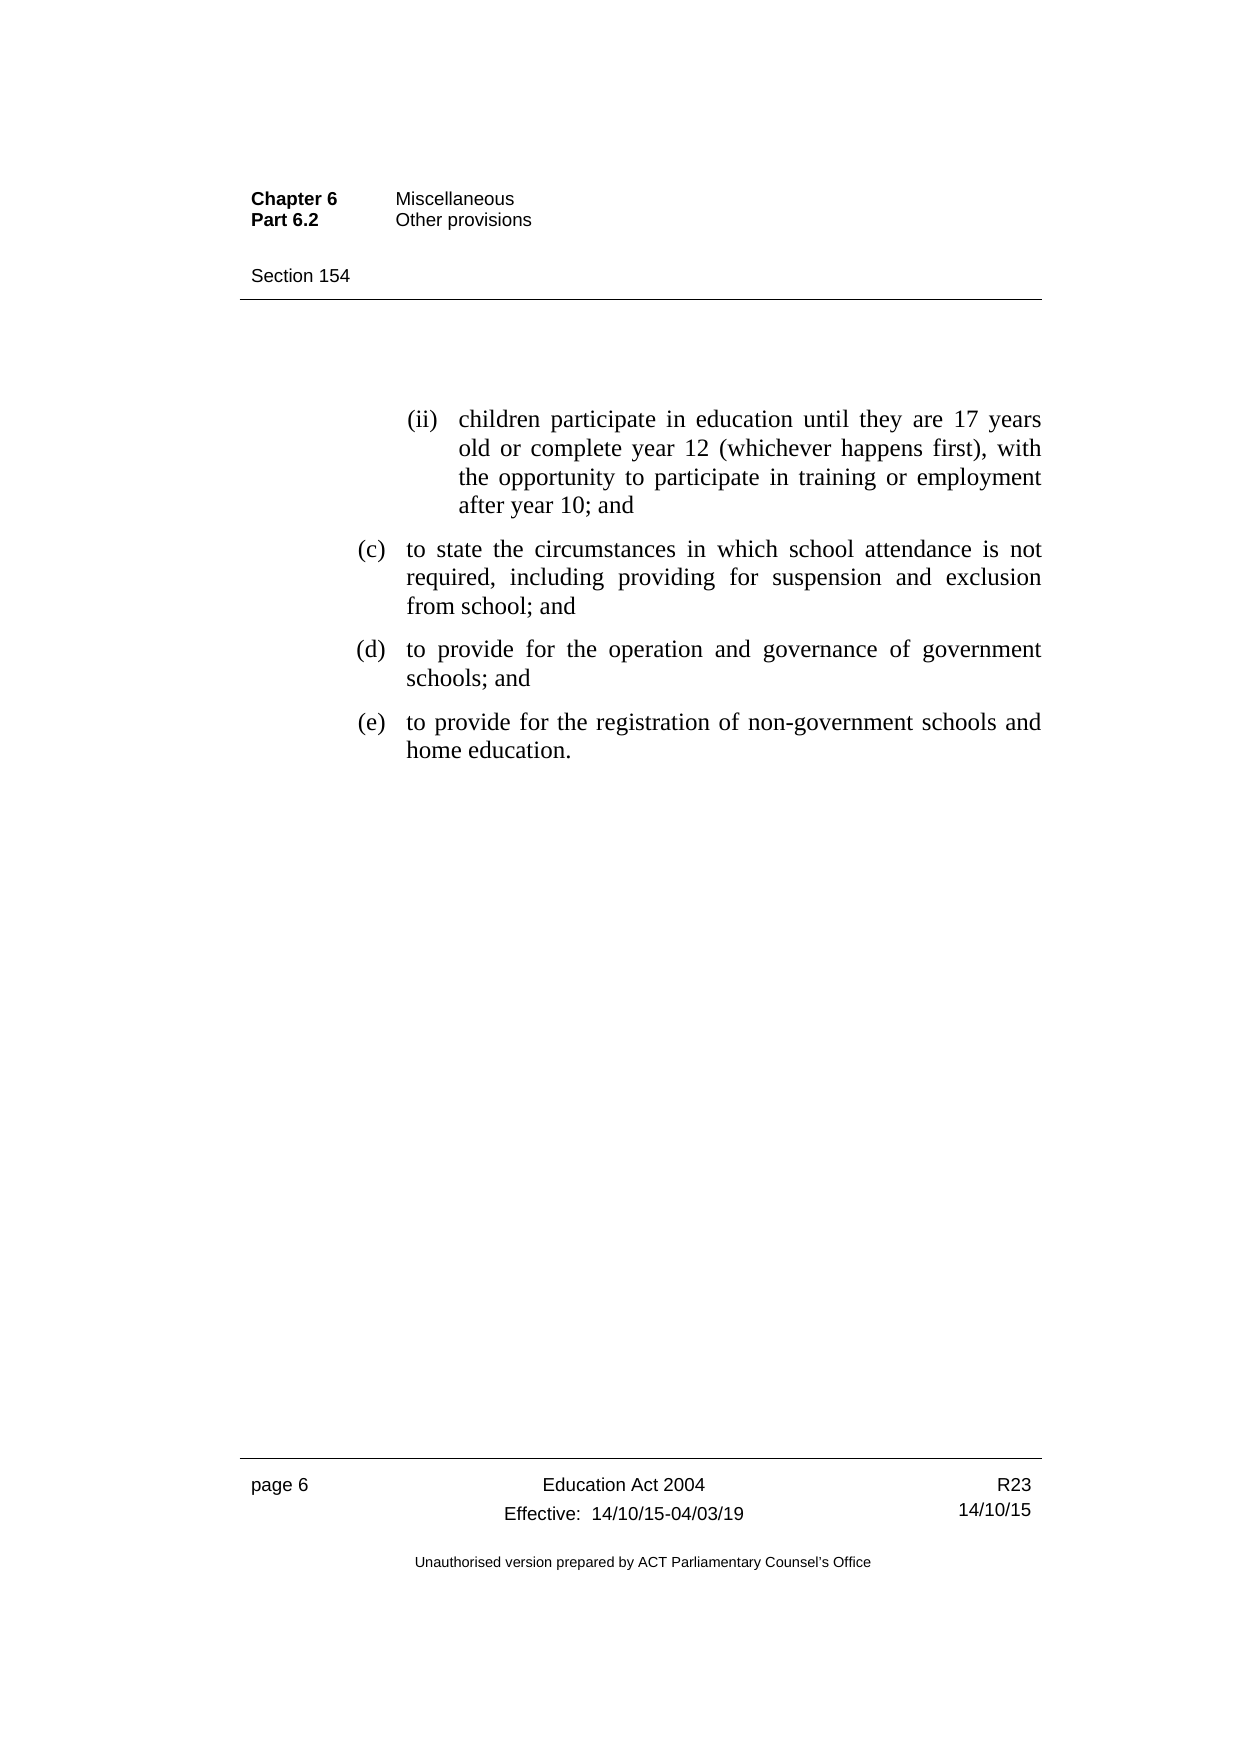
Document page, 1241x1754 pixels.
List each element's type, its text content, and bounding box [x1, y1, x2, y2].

text (ii) children participate in education until they are 17 years old or complete year 12 (whichever happens first), with the opportunity to participate in training or employment after year 10; and [239, 404, 1042, 519]
text (e) to provide for the registration of non-government schools and home education. [239, 707, 1042, 764]
text (d) to provide for the operation and governance of government schools; and [239, 634, 1042, 692]
text (c) to state the circumstances in which school attendance is not required, including providing for suspension and exclusion from school; and [239, 534, 1042, 620]
